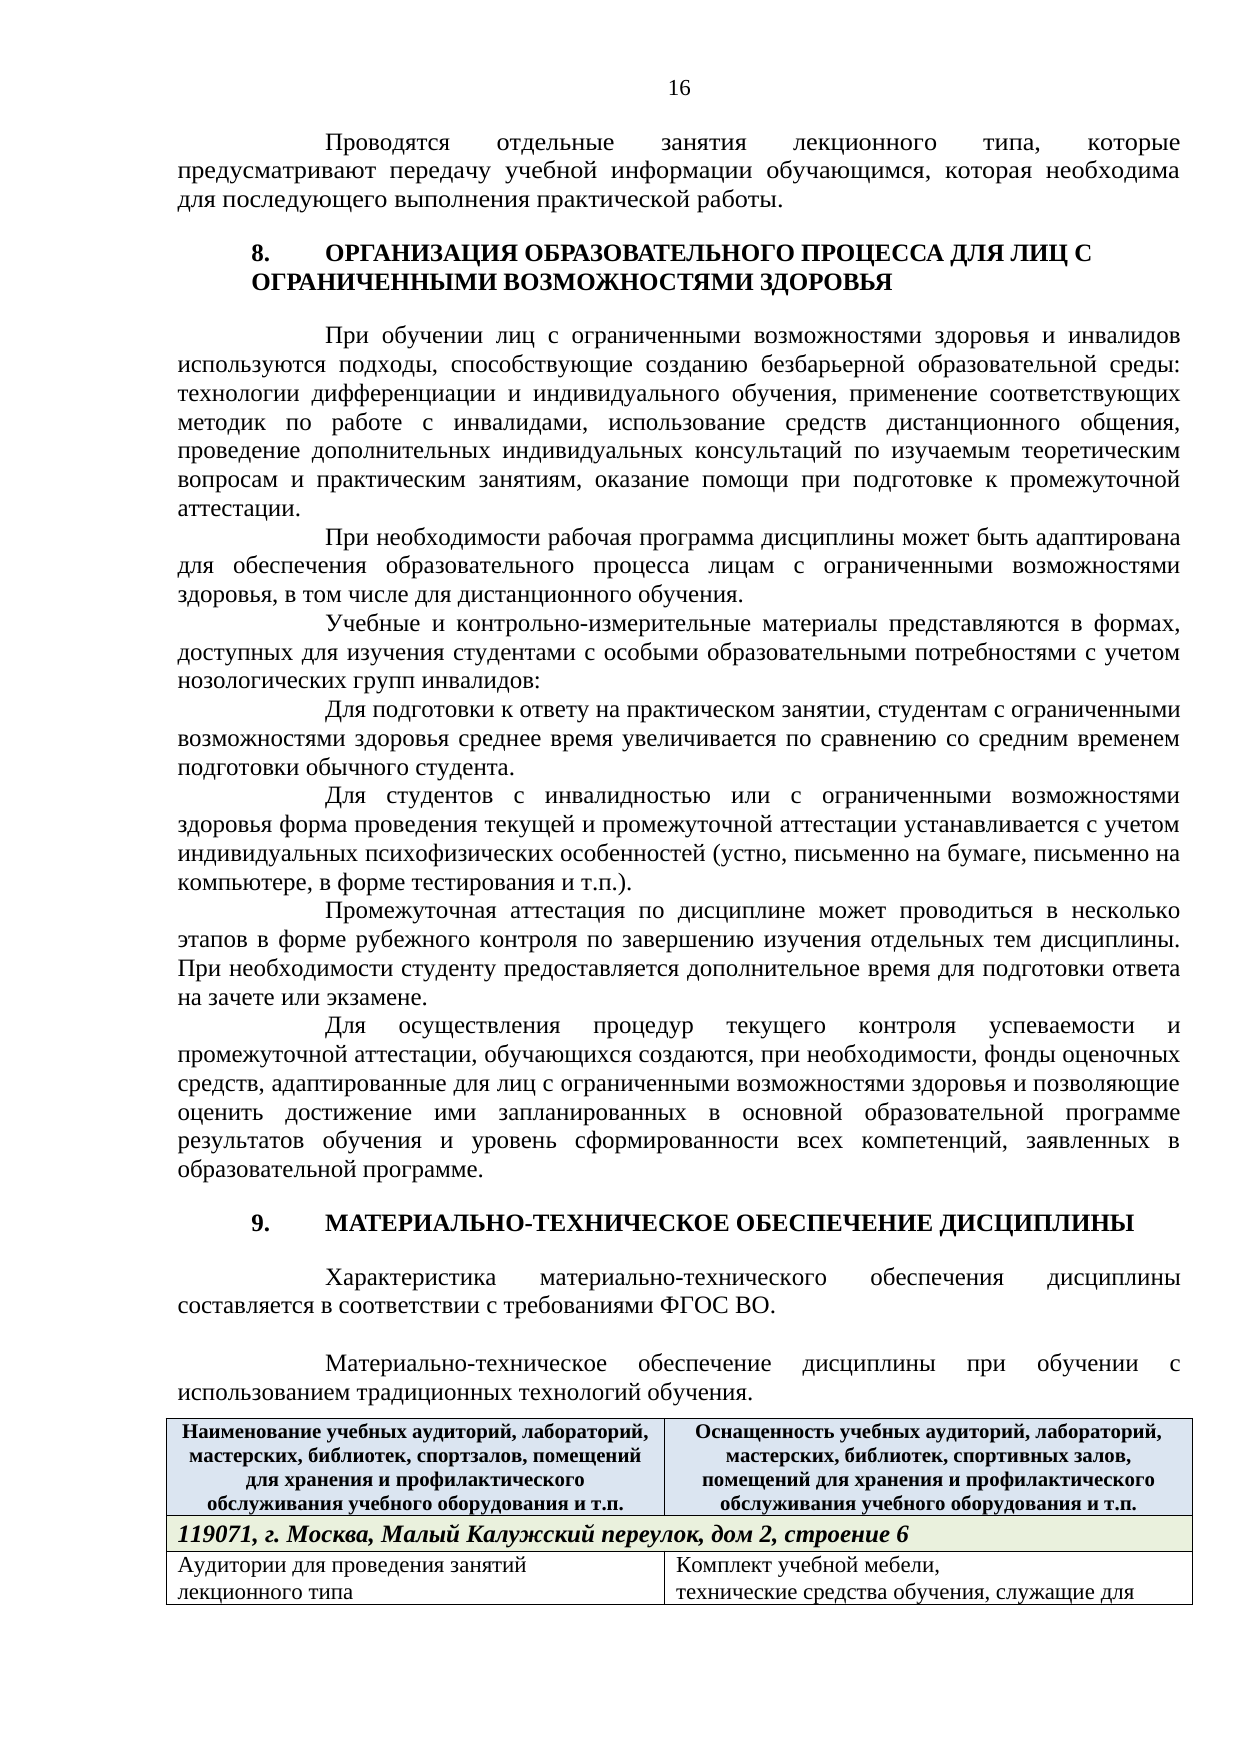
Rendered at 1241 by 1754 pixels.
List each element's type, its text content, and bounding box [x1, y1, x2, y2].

table_cell 119071, г. Москва, Малый Калужский переулок, дом 2, строение 6 [167, 1516, 1192, 1551]
list Для студентов с инвалидностью или с ограниченными возможностями здоровья форма проведения текущей и промежуточной аттестации устанавливается с учетом индивидуальных психофизических особенностей (устно, письменно на бумаге, письменно на компьютере, в форме тестирования и т.п.). [177, 780, 1181, 895]
list Для подготовки к ответу на практическом занятии, студентам с ограниченными возможностями здоровья среднее время увеличивается по сравнению со средним временем подготовки обычного студента. [177, 694, 1181, 780]
list Промежуточная аттестация по дисциплине может проводиться в несколько этапов в форме рубежного контроля по завершению изучения отдельных тем дисциплины. При необходимости студенту предоставляется дополнительное время для подготовки ответа на зачете или экзамене. [177, 895, 1181, 1010]
list Проводятся отдельные занятия лекционного типа, которые предусматривают передачу учебной информации обучающимся, которая необходима для последующего выполнения практической работы. [177, 127, 1181, 213]
list Для осуществления процедур текущего контроля успеваемости и промежуточной аттестации, обучающихся создаются, при необходимости, фонды оценочных средств, адаптированные для лиц с ограниченными возможностями здоровья и позволяющие оценить достижение ими запланированных в основной образовательной программе результатов обучения и уровень сформированности всех компетенций, заявленных в образовательной программе. [177, 1010, 1181, 1183]
list Учебные и контрольно-измерительные материалы представляются в формах, доступных для изучения студентами с особыми образовательными потребностями с учетом нозологических групп инвалидов: [177, 608, 1181, 694]
list Материально-техническое обеспечение дисциплины при обучении с использованием традиционных технологий обучения. [177, 1348, 1181, 1405]
list Характеристика материально-технического обеспечения дисциплины составляется в соответствии с требованиями ФГОС ВО. [177, 1262, 1181, 1319]
subtitle МАТЕРИАЛЬНО-ТЕХНИЧЕСКОЕ ОБЕСПЕЧЕНИЕ ДИСЦИПЛИНЫ [251, 1208, 1181, 1237]
subtitle ОРГАНИЗАЦИЯ ОБРАЗОВАТЕЛЬНОГО ПРОЦЕССА ДЛЯ ЛИЦ С ОГРАНИЧЕННЫМИ ВОЗМОЖНОСТЯМИ ЗДОРОВЬЯ [251, 238, 1181, 295]
list При необходимости рабочая программа дисциплины может быть адаптирована для обеспечения образовательного процесса лицам с ограниченными возможностями здоровья, в том числе для дистанционного обучения. [177, 522, 1181, 608]
table_cell Аудитории для проведения занятий лекционного типа Аудитория 1224, 1223, 1225 [167, 1552, 664, 1604]
list При обучении лиц с ограниченными возможностями здоровья и инвалидов используются подходы, способствующие созданию безбарьерной образовательной среды: технологии дифференциации и индивидуального обучения, применение соответствующих методик по работе с инвалидами, использование средств дистанционного общения, проведение дополнительных индивидуальных консультаций по изучаемым теоретическим вопросам и практическим занятиям, оказание помощи при подготовке к промежуточной аттестации. [177, 320, 1181, 522]
